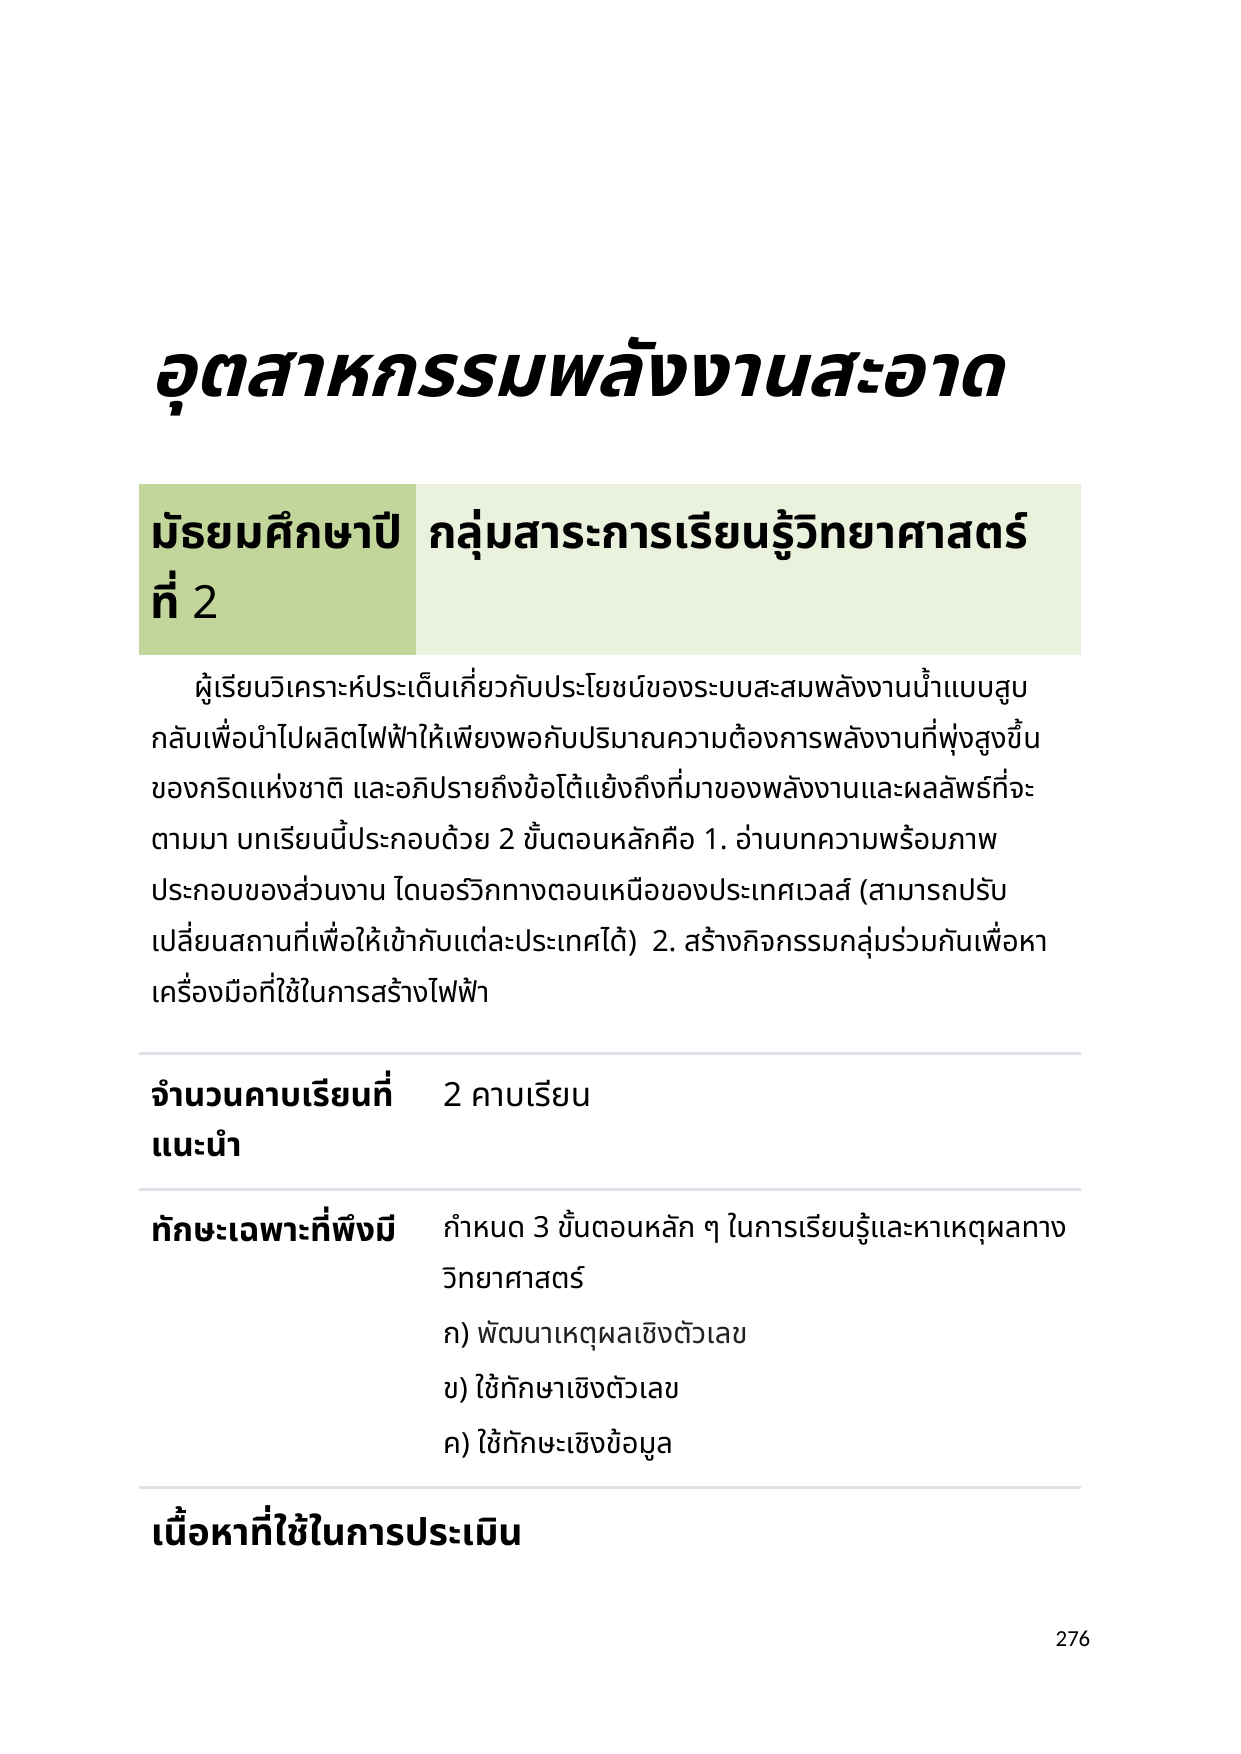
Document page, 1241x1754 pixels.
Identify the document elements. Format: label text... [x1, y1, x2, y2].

table_cell ทักษะเฉพาะที่พึงมี [139, 1191, 431, 1486]
table_cell กำหนด 3 ขั้นตอนหลัก ๆ ในการเรียนรู้และหาเหตุผลทางวิทยาศาสตร์ ก) พัฒนาเหตุผลเชิงตัวเลข ข) ใช้ทักษาเชิงตัวเลข ค) ใช้ทักษะเชิงข้อมูล [431, 1191, 1081, 1486]
table_cell จำนวนคาบเรียนที่แนะนำ [139, 1055, 431, 1187]
title อุตสาหกรรมพลังงานสะอาด [150, 317, 1090, 430]
table_cell ผู้เรียนวิเคราะห์ประเด็นเกี่ยวกับประโยชน์ของระบบสะสมพลังงานน้ำแบบสูบกลับเพื่อนำไปผลิตไฟฟ้าให้เพียงพอกับปริมาณความต้องการพลังงานที่พุ่งสูงขึ้นของกริดแห่งชาติ และอภิปรายถึงข้อโต้แย้งถึงที่มาของพลังงานและผลลัพธ์ที่จะตามมา บทเรียนนี้ประกอบด้วย 2 ขั้นตอนหลักคือ 1. อ่านบทความพร้อมภาพประกอบของส่วนงาน ไดนอร์วิกทางตอนเหนือของประเทศเวลส์ (สามารถปรับเปลี่ยนสถานที่เพื่อให้เข้ากับแต่ละประเทศได้) 2. สร้างกิจกรรมกลุ่มร่วมกันเพื่อหาเครื่องมือที่ใช้ในการสร้างไฟฟ้า [139, 655, 1081, 1052]
table_header กลุ่มสาระการเรียนรู้วิทยาศาสตร์ [416, 484, 1081, 655]
table_header มัธยมศึกษาปีที่ 2 [139, 484, 416, 655]
table_cell 2 คาบเรียน [431, 1055, 1081, 1187]
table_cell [139, 1489, 1081, 1578]
